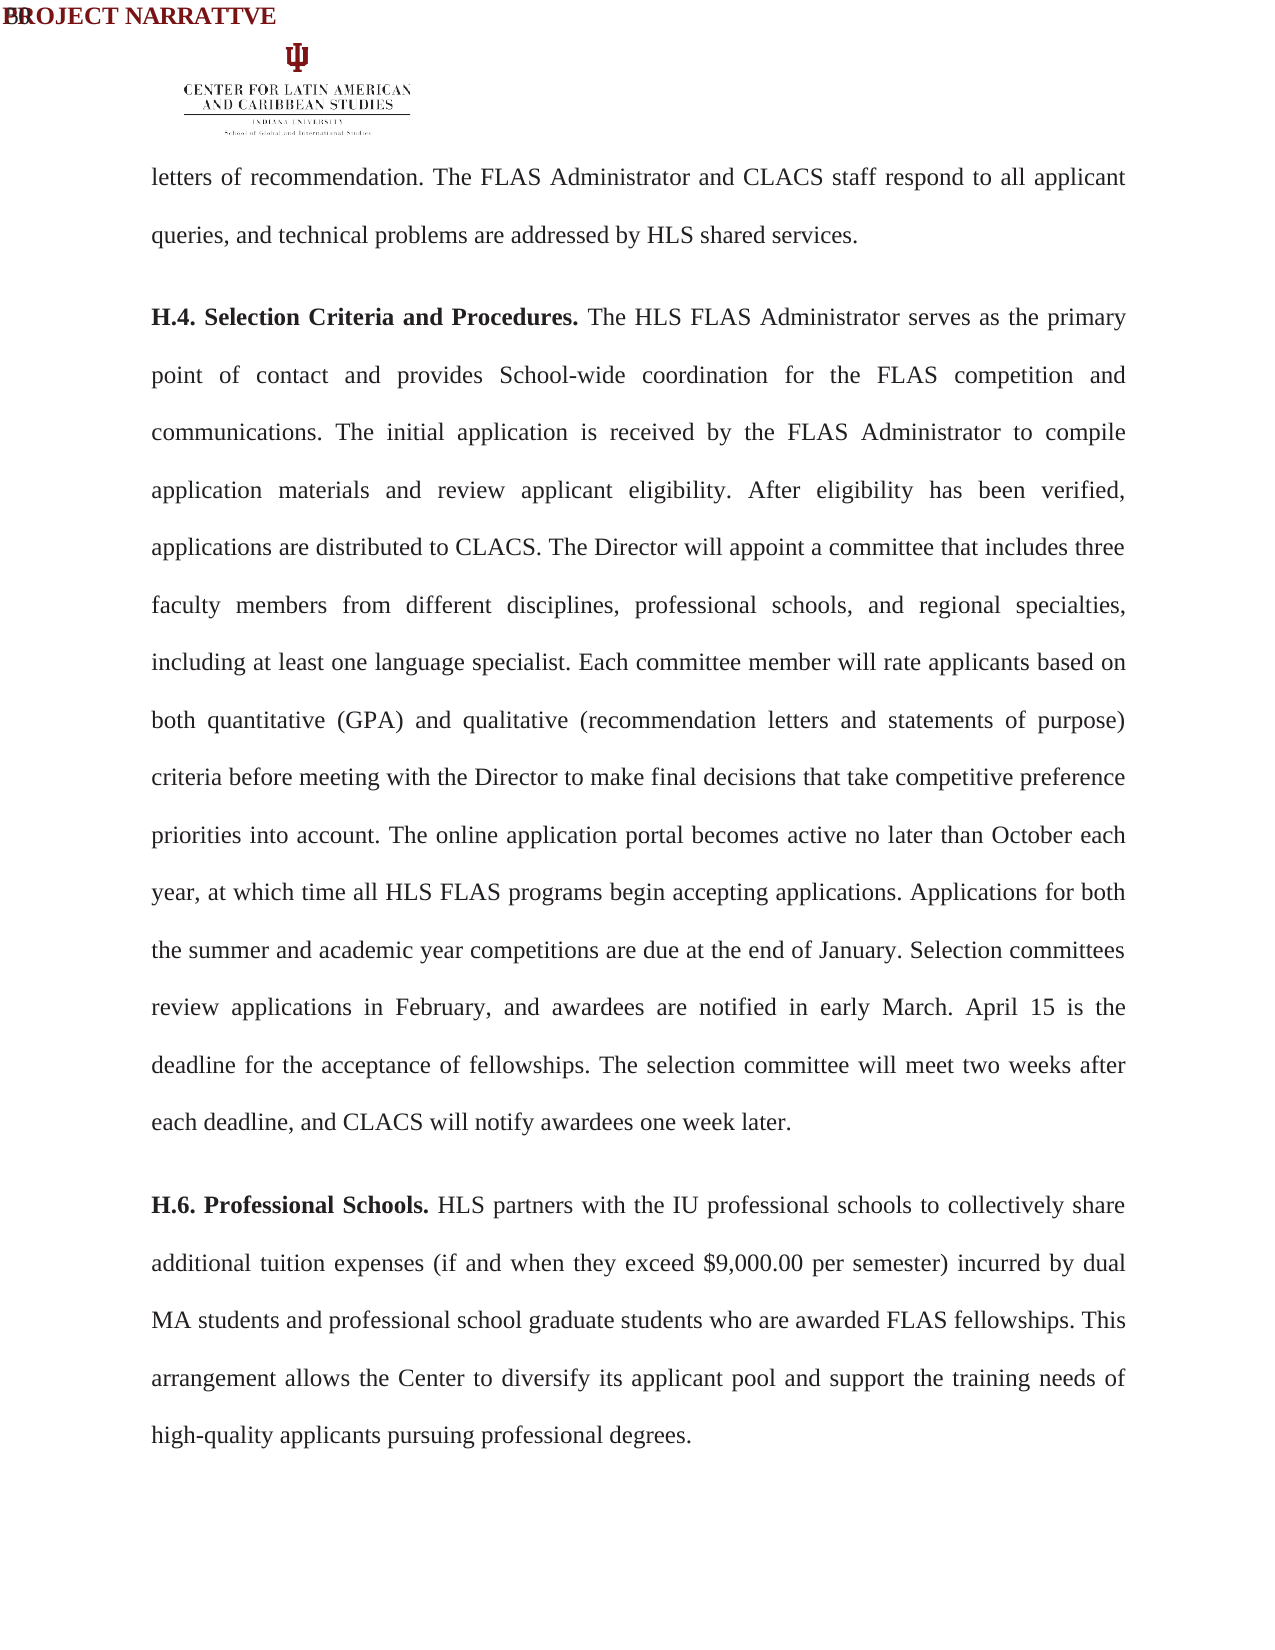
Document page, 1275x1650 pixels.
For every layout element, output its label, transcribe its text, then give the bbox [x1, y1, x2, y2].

text H.6. Professional Schools. HLS partners with the IU professional schools to collectively share additional tuition expenses (if and when they exceed $9,000.00 per semester) incurred by dual MA students and professional school graduate students who are awarded FLAS fellowships. This arrangement allows the Center to diversify its applicant pool and support the training needs of high-quality applicants pursuing professional degrees. [151, 1190, 1126, 1449]
text letters of recommendation. The FLAS Administrator and CLACS staff respond to all applicant queries, and technical problems are addressed by HLS shared services. [151, 162, 1127, 249]
list Selection Criteria and Procedures. The HLS FLAS Administrator serves as the primary point of contact and provides School-wide coordination for the FLAS competition and communications. The initial application is received by the FLAS Administrator to compile application materials and review applicant eligibility. After eligibility has been verified, applications are distributed to CLACS. The Director will appoint a committee that includes three faculty members from different disciplines, professional schools, and regional specialties, including at least one language specialist. Each committee member will rate applicants based on both quantitative (GPA) and qualitative (recommendation letters and statements of purpose) criteria before meeting with the Director to make final decisions that take competitive preference priorities into account. The online application portal becomes active no later than October each year, at which time all HLS FLAS programs begin accepting applications. Applications for both the summer and academic year competitions are due at the end of January. Selection committees review applications in February, and awardees are notified in early March. April 15 is the deadline for the acceptance of fellowships. The selection committee will meet two weeks after each deadline, and CLACS will notify awardees one week later. [151, 302, 1127, 1136]
picture [184, 84, 411, 135]
picture [285, 43, 309, 72]
